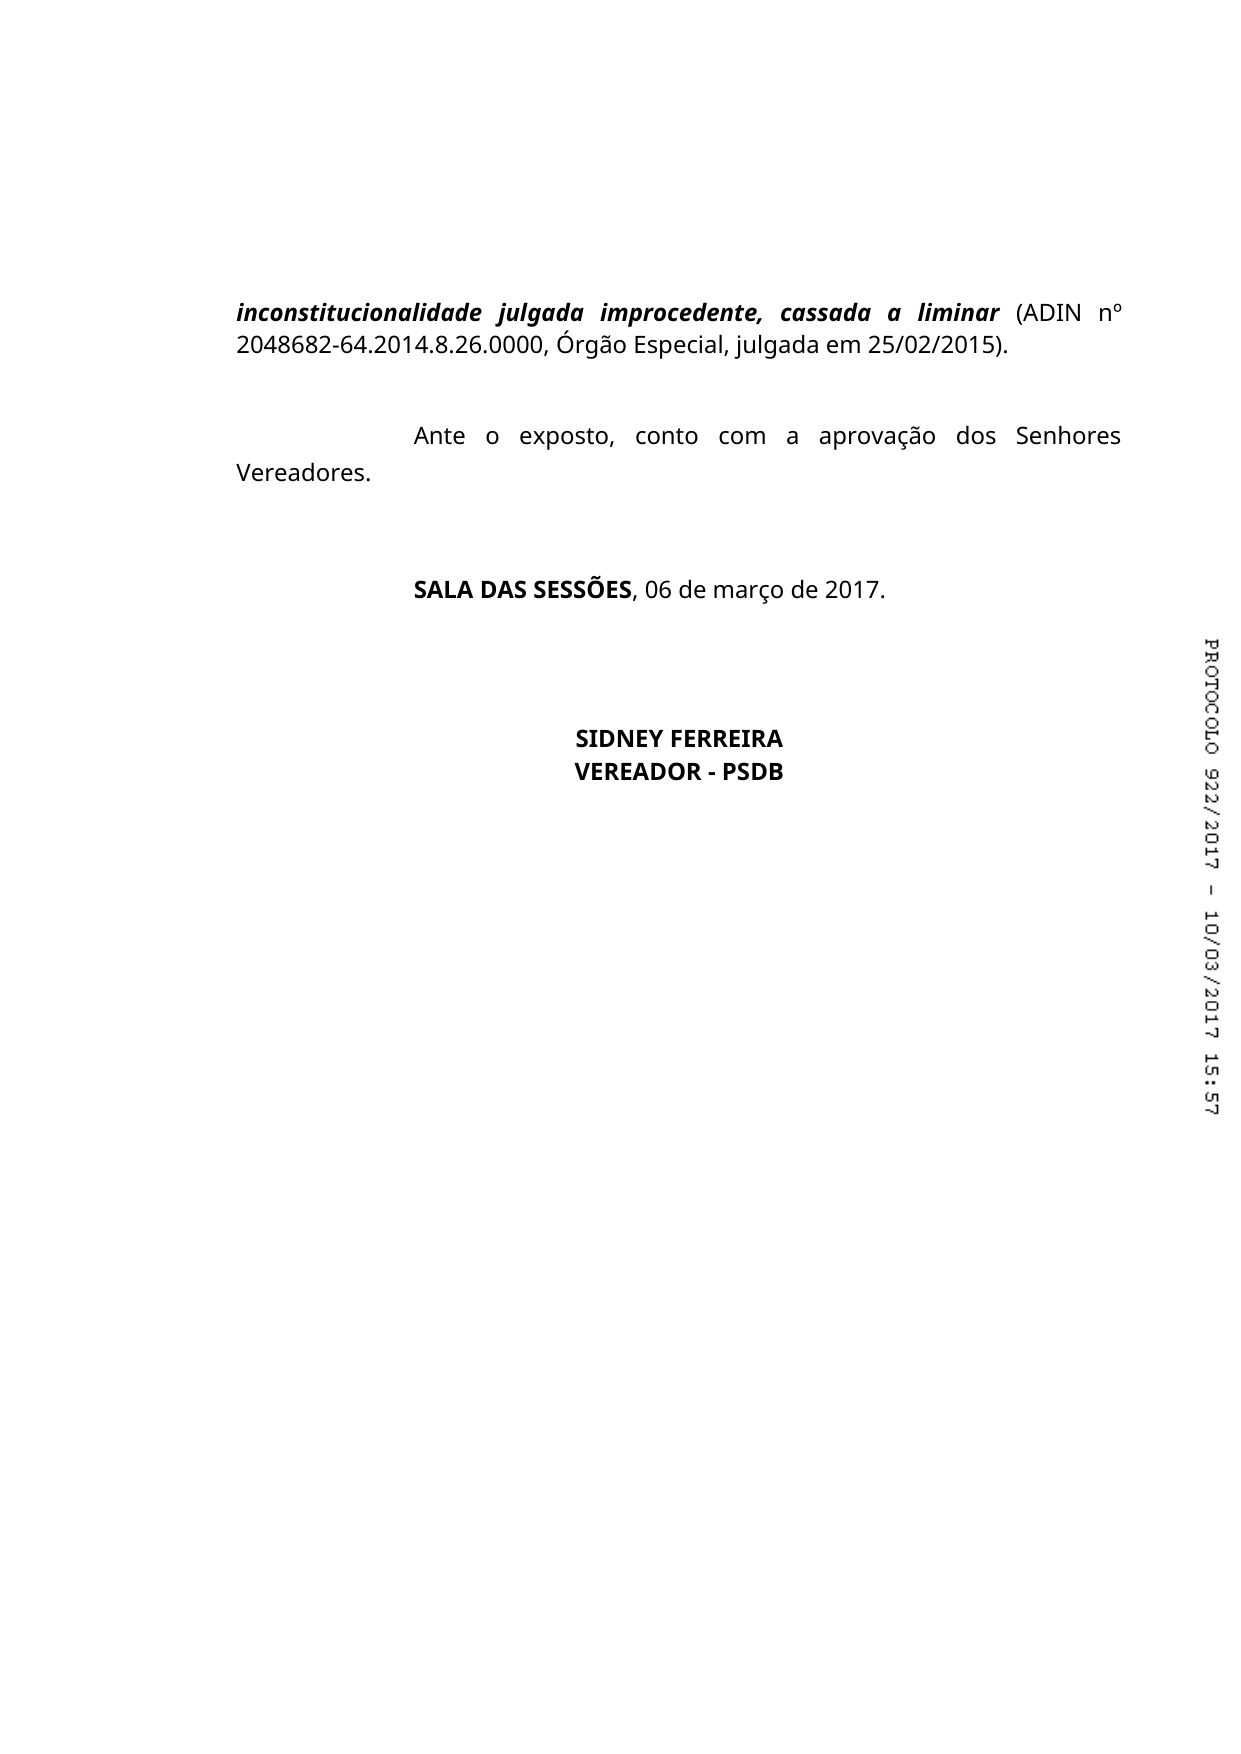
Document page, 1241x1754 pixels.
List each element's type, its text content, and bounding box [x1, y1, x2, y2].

text SIDNEY FERREIRA [236, 722, 1122, 754]
picture [1177, 635, 1241, 1119]
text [236, 295, 1122, 361]
text SALA DAS SESSÕES, 06 de março de 2017. [236, 573, 1122, 605]
text VEREADOR - PSDB [236, 754, 1122, 787]
text Ante o exposto, conto com a aprovação dos Senhores Vereadores. [236, 419, 1122, 489]
